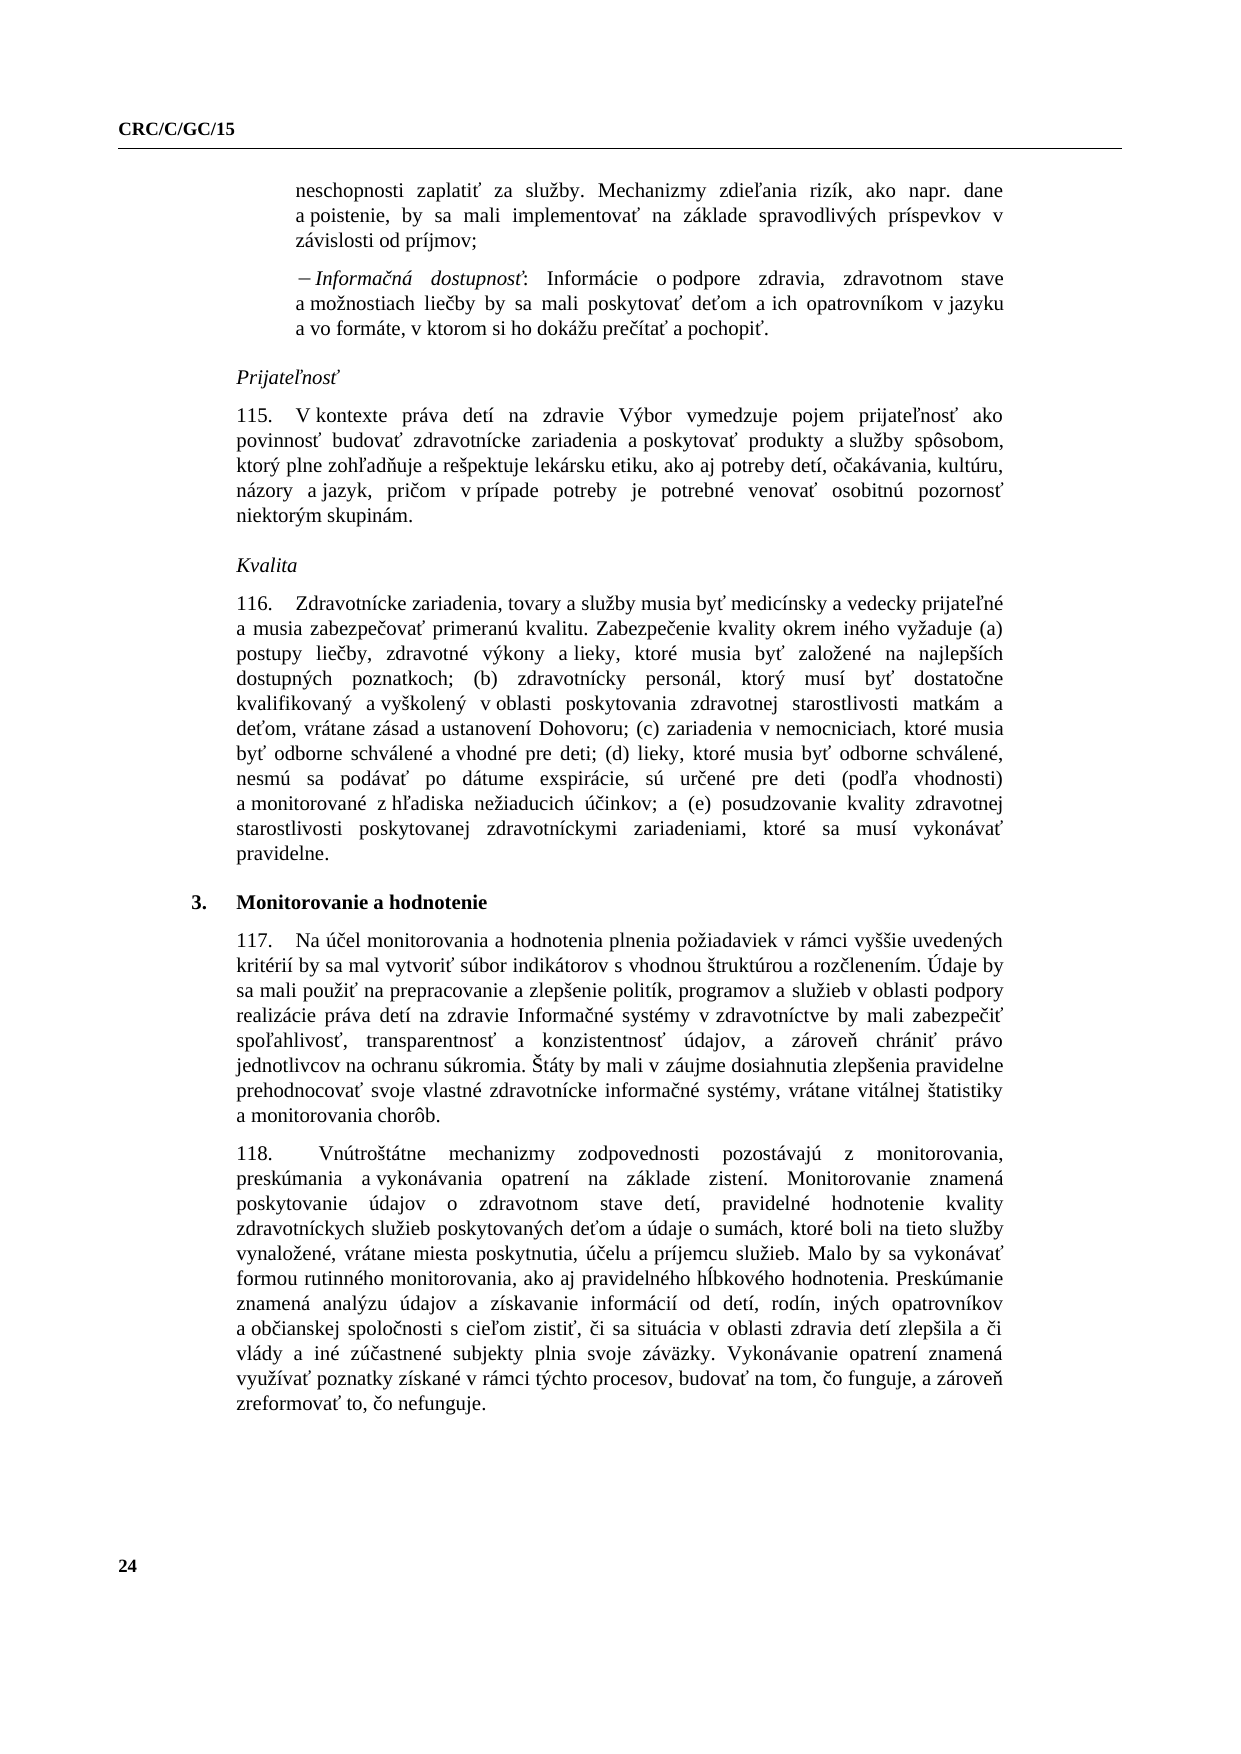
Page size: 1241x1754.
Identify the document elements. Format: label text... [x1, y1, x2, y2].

text 3. Monitorovanie a hodnotenie [118, 890, 1004, 915]
list V kontexte práva detí na zdravie Výbor vymedzuje pojem prijateľnosť ako povinnosť budovať zdravotnícke zariadenia a poskytovať produkty a služby spôsobom, ktorý plne zohľadňuje a rešpektuje lekársku etiku, ako aj potreby detí, očakávania, kultúru, názory a jazyk, pričom v prípade potreby je potrebné venovať osobitnú pozornosť niektorým skupinám. [236, 402, 1004, 527]
list Na účel monitorovania a hodnotenia plnenia požiadaviek v rámci vyššie uvedených kritérií by sa mal vytvoriť súbor indikátorov s vhodnou štruktúrou a rozčlenením. Údaje by sa mali použiť na prepracovanie a zlepšenie politík, programov a služieb v oblasti podpory realizácie práva detí na zdravie Informačné systémy v zdravotníctve by mali zabezpečiť spoľahlivosť, transparentnosť a konzistentnosť údajov, a zároveň chrániť právo jednotlivcov na ochranu súkromia. Štáty by mali v záujme dosiahnutia zlepšenia pravidelne prehodnocovať svoje vlastné zdravotnícke informačné systémy, vrátane vitálnej štatistiky a monitorovania chorôb. [236, 927, 1004, 1127]
text Kvalita [118, 552, 1004, 577]
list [295, 177, 1004, 252]
list Zdravotnícke zariadenia, tovary a služby musia byť medicínsky a vedecky prijateľné a musia zabezpečovať primeranú kvalitu. Zabezpečenie kvality okrem iného vyžaduje (a) postupy liečby, zdravotné výkony a lieky, ktoré musia byť založené na najlepších dostupných poznatkoch; (b) zdravotnícky personál, ktorý musí byť dostatočne kvalifikovaný a vyškolený v oblasti poskytovania zdravotnej starostlivosti matkám a deťom, vrátane zásad a ustanovení Dohovoru; (c) zariadenia v nemocniciach, ktoré musia byť odborne schválené a vhodné pre deti; (d) lieky, ktoré musia byť odborne schválené, nesmú sa podávať po dátume exspirácie, sú určené pre deti (podľa vhodnosti) a monitorované z hľadiska nežiaducich účinkov; a (e) posudzovanie kvality zdravotnej starostlivosti poskytovanej zdravotníckymi zariadeniami, ktoré sa musí vykonávať pravidelne. [236, 590, 1004, 865]
list Informačná dostupnosť: Informácie o podpore zdravia, zdravotnom stave a možnostiach liečby by sa mali poskytovať deťom a ich opatrovníkom v jazyku a vo formáte, v ktorom si ho dokážu prečítať a pochopiť. [295, 265, 1004, 340]
list Vnútroštátne mechanizmy zodpovednosti pozostávajú z monitorovania, preskúmania a vykonávania opatrení na základe zistení. Monitorovanie znamená poskytovanie údajov o zdravotnom stave detí, pravidelné hodnotenie kvality zdravotníckych služieb poskytovaných deťom a údaje o sumách, ktoré boli na tieto služby vynaložené, vrátane miesta poskytnutia, účelu a príjemcu služieb. Malo by sa vykonávať formou rutinného monitorovania, ako aj pravidelného hĺbkového hodnotenia. Preskúmanie znamená analýzu údajov a získavanie informácií od detí, rodín, iných opatrovníkov a občianskej spoločnosti s cieľom zistiť, či sa situácia v oblasti zdravia detí zlepšila a či vlády a iné zúčastnené subjekty plnia svoje záväzky. Vykonávanie opatrení znamená využívať poznatky získané v rámci týchto procesov, budovať na tom, čo funguje, a zároveň zreformovať to, čo nefunguje. [236, 1140, 1004, 1415]
text Prijateľnosť [118, 365, 1004, 390]
